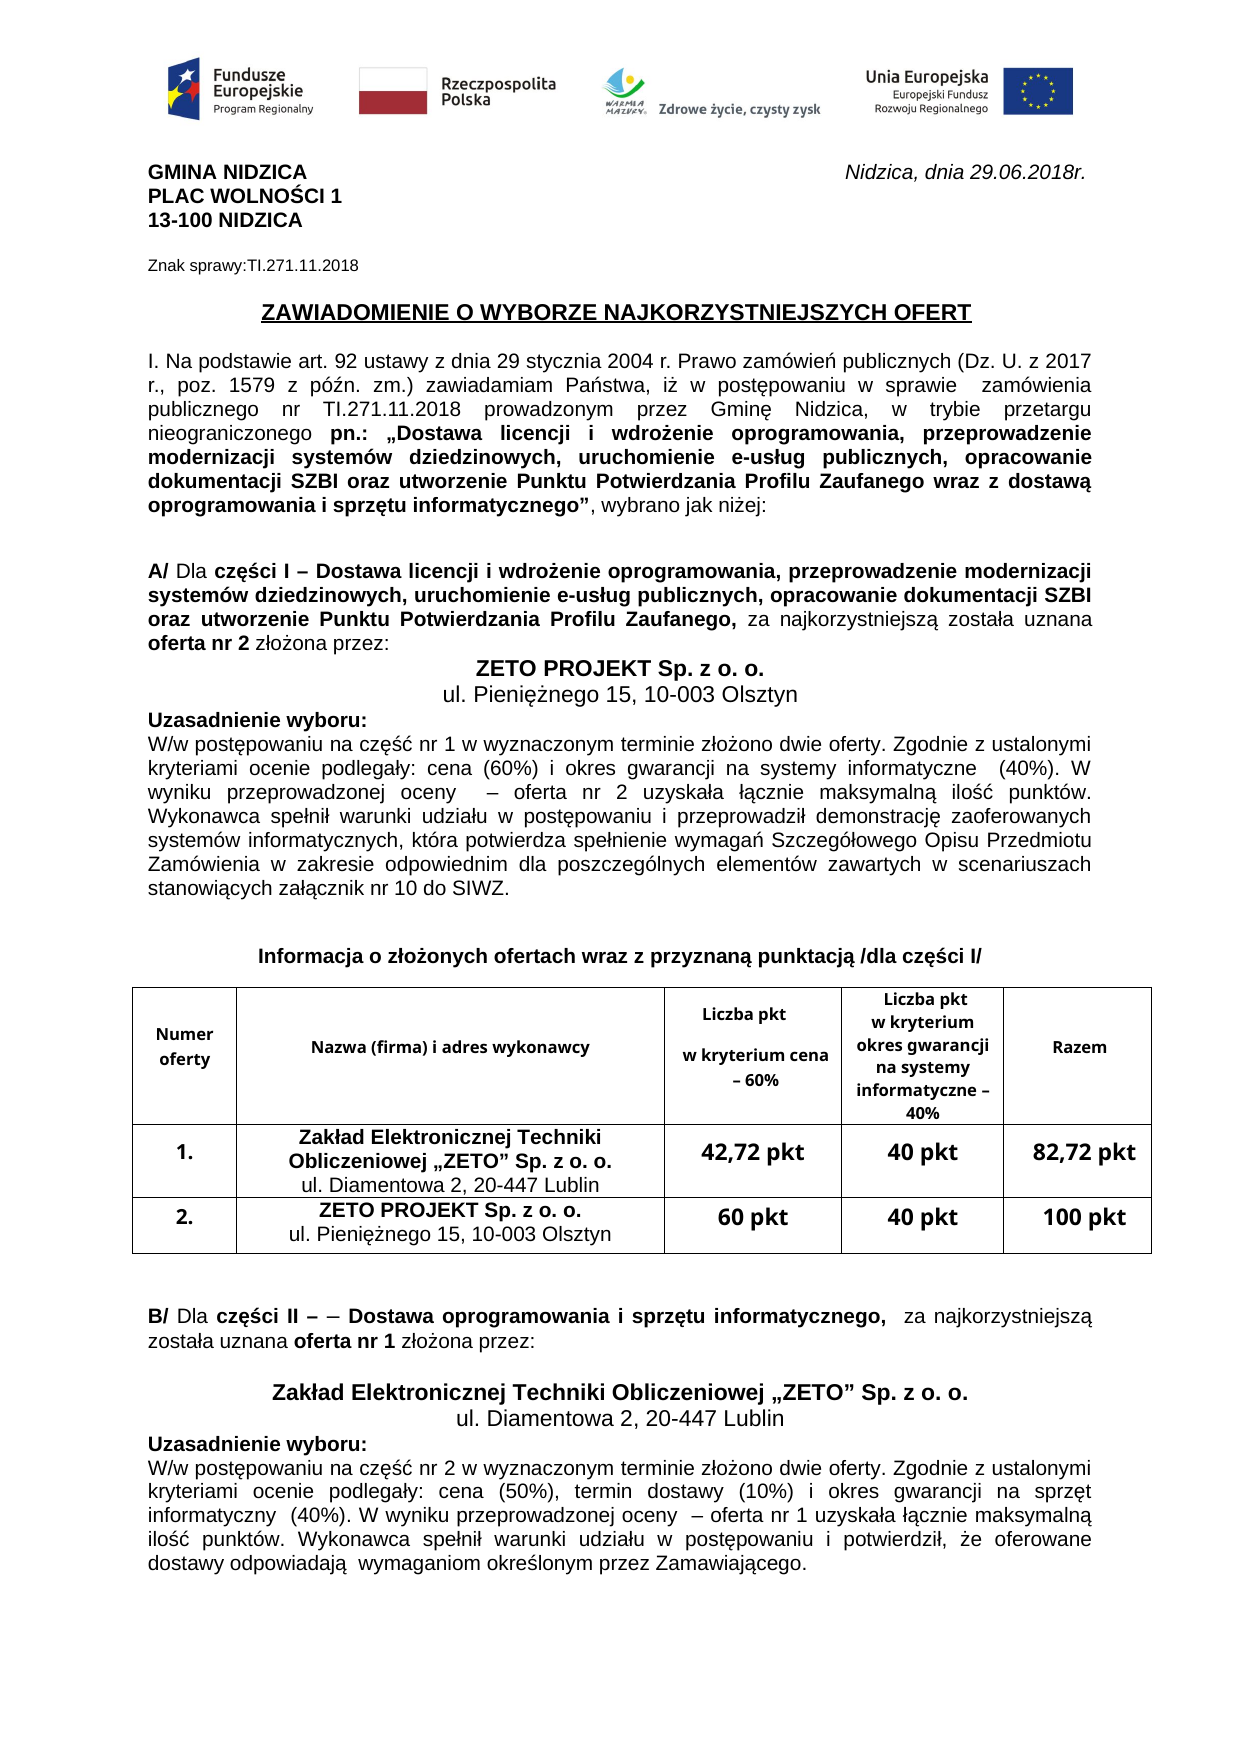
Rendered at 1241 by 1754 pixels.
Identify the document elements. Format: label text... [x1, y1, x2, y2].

table_cell 82,72 pkt [1004, 1125, 1151, 1197]
table_header Liczba pkt w kryterium okres gwarancji na systemy informatyczne – 40% [842, 988, 1003, 1124]
table_header Razem [1004, 988, 1151, 1124]
text GMINA NIDZICA Nidzica, dnia 29.06.2018r. [148, 159, 1093, 183]
text A/ Dla części I – Dostawa licencji i wdrożenie oprogramowania, przeprowadzenie modernizacji systemów dziedzinowych, uruchomienie e-usług publicznych, opracowanie dokumentacji SZBI oraz utworzenie Punktu Potwierdzania Profilu Zaufanego, za najkorzystniejszą została uznana oferta nr 2 złożona przez: [148, 559, 1093, 655]
table_cell 42,72 pkt [665, 1125, 841, 1197]
text ZAWIADOMIENIE O WYBORZE NAJKORZYSTNIEJSZYCH OFERT [148, 298, 1085, 325]
text ZETO PROJEKT Sp. z o. o. [148, 655, 1093, 681]
text W/w postępowaniu na część nr 2 w wyznaczonym terminie złożono dwie oferty. Zgodnie z ustalonymi kryteriami ocenie podlegały: cena (50%), termin dostawy (10%) i okres gwarancji na sprzęt informatyczny (40%). W wyniku przeprowadzonej oceny – oferta nr 1 uzyskała łącznie maksymalną ilość punktów. Wykonawca spełnił warunki udziału w postępowaniu i potwierdził, że oferowane dostawy odpowiadają wymaganiom określonym przez Zamawiającego. [148, 1455, 1093, 1575]
text Uzasadnienie wyboru: [148, 1431, 1093, 1455]
table_cell ZETO PROJEKT Sp. z o. o. ul. Pieniężnego 15, 10-003 Olsztyn [237, 1198, 664, 1253]
text W/w postępowaniu na część nr 1 w wyznaczonym terminie złożono dwie oferty. Zgodnie z ustalonymi kryteriami ocenie podlegały: cena (60%) i okres gwarancji na systemy informatyczne (40%). W wyniku przeprowadzonej oceny – oferta nr 2 uzyskała łącznie maksymalną ilość punktów. Wykonawca spełnił warunki udziału w postępowaniu i przeprowadził demonstrację zaoferowanych systemów informatycznych, która potwierdza spełnienie wymagań Szczegółowego Opisu Przedmiotu Zamówienia w zakresie odpowiednim dla poszczególnych elementów zawartych w scenariuszach stanowiących załącznik nr 10 do SIWZ. [148, 732, 1093, 899]
table_cell Zakład Elektronicznej Techniki Obliczeniowej „ZETO” Sp. z o. o. ul. Diamentowa 2, 20-447 Lublin [237, 1125, 664, 1197]
table_cell 100 pkt [1004, 1198, 1151, 1253]
table_cell 60 pkt [665, 1198, 841, 1253]
text B/ Dla części II – – Dostawa oprogramowania i sprzętu informatycznego, za najkorzystniejszą została uznana oferta nr 1 złożona przez: [148, 1302, 1093, 1352]
text Uzasadnienie wyboru: [148, 708, 1093, 732]
text Znak sprawy:TI.271.11.2018 [148, 255, 1093, 274]
text ul. Diamentowa 2, 20-447 Lublin [148, 1405, 1093, 1431]
text Zakład Elektronicznej Techniki Obliczeniowej „ZETO” Sp. z o. o. [148, 1379, 1093, 1405]
text Informacja o złożonych ofertach wraz z przyznaną punktacją /dla części I/ [148, 944, 1093, 968]
picture [147, 43, 1093, 135]
table_cell 40 pkt [842, 1125, 1003, 1197]
table_header Liczba pkt w kryterium cena – 60% [665, 988, 841, 1124]
text 13-100 NIDZICA [148, 207, 1093, 231]
table_header Numer oferty [133, 988, 236, 1124]
text PLAC WOLNOŚCI 1 [148, 183, 1093, 207]
table_header Nazwa (firma) i adres wykonawcy [237, 988, 664, 1124]
subtitle I. Na podstawie art. 92 ustawy z dnia 29 stycznia 2004 r. Prawo zamówień publicznych (Dz. U. z 2017 r., poz. 1579 z późn. zm.) zawiadamiam Państwa, iż w postępowaniu w sprawie zamówienia publicznego nr TI.271.11.2018 prowadzonym przez Gminę Nidzica, w trybie przetargu nieograniczonego pn.: „Dostawa licencji i wdrożenie oprogramowania, przeprowadzenie modernizacji systemów dziedzinowych, uruchomienie e-usług publicznych, opracowanie dokumentacji SZBI oraz utworzenie Punktu Potwierdzania Profilu Zaufanego wraz z dostawą oprogramowania i sprzętu informatycznego”, wybrano jak niżej: [148, 349, 1093, 517]
table_cell 1. [133, 1125, 236, 1197]
table_cell 2. [133, 1198, 236, 1253]
table_cell 40 pkt [842, 1198, 1003, 1253]
text ul. Pieniężnego 15, 10-003 Olsztyn [148, 681, 1093, 708]
